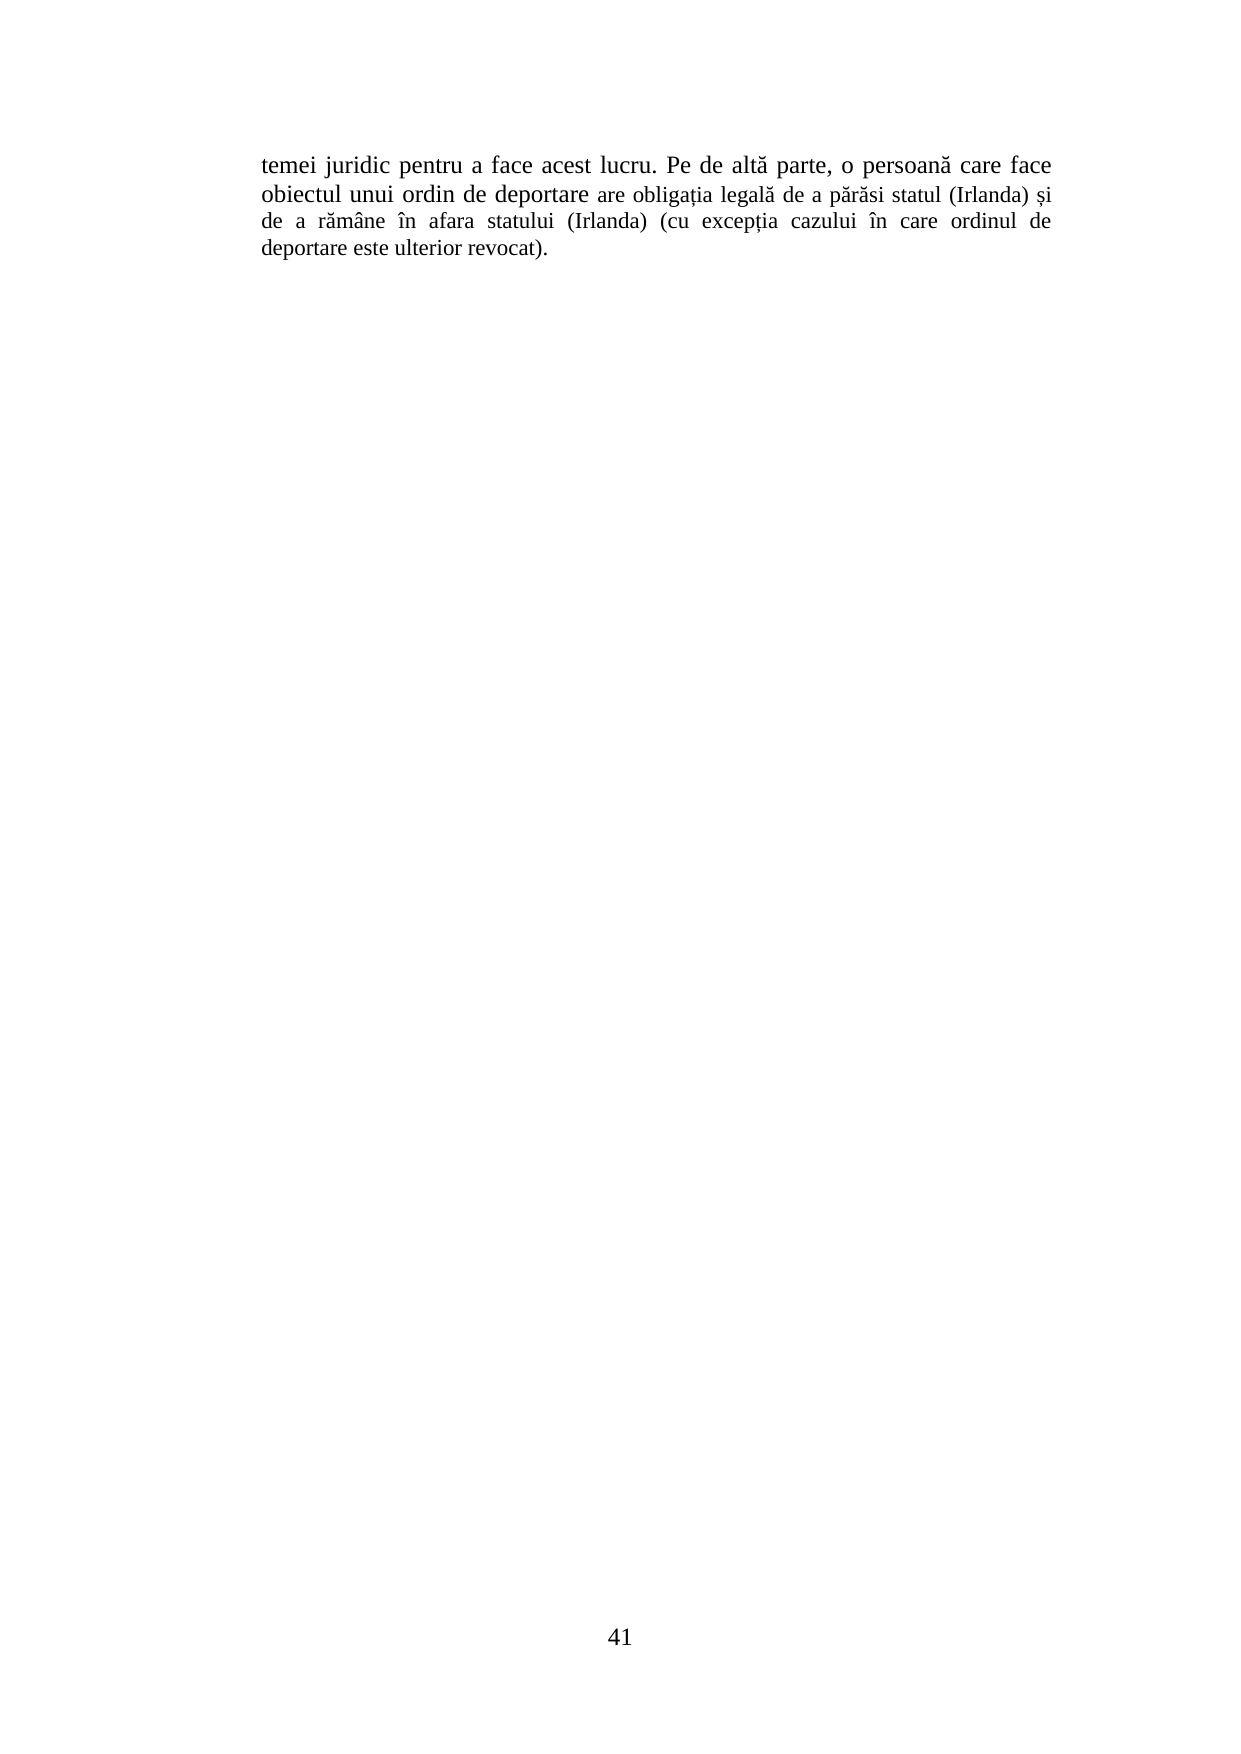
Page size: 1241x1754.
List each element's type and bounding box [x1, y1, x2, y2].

list [187, 150, 1053, 260]
